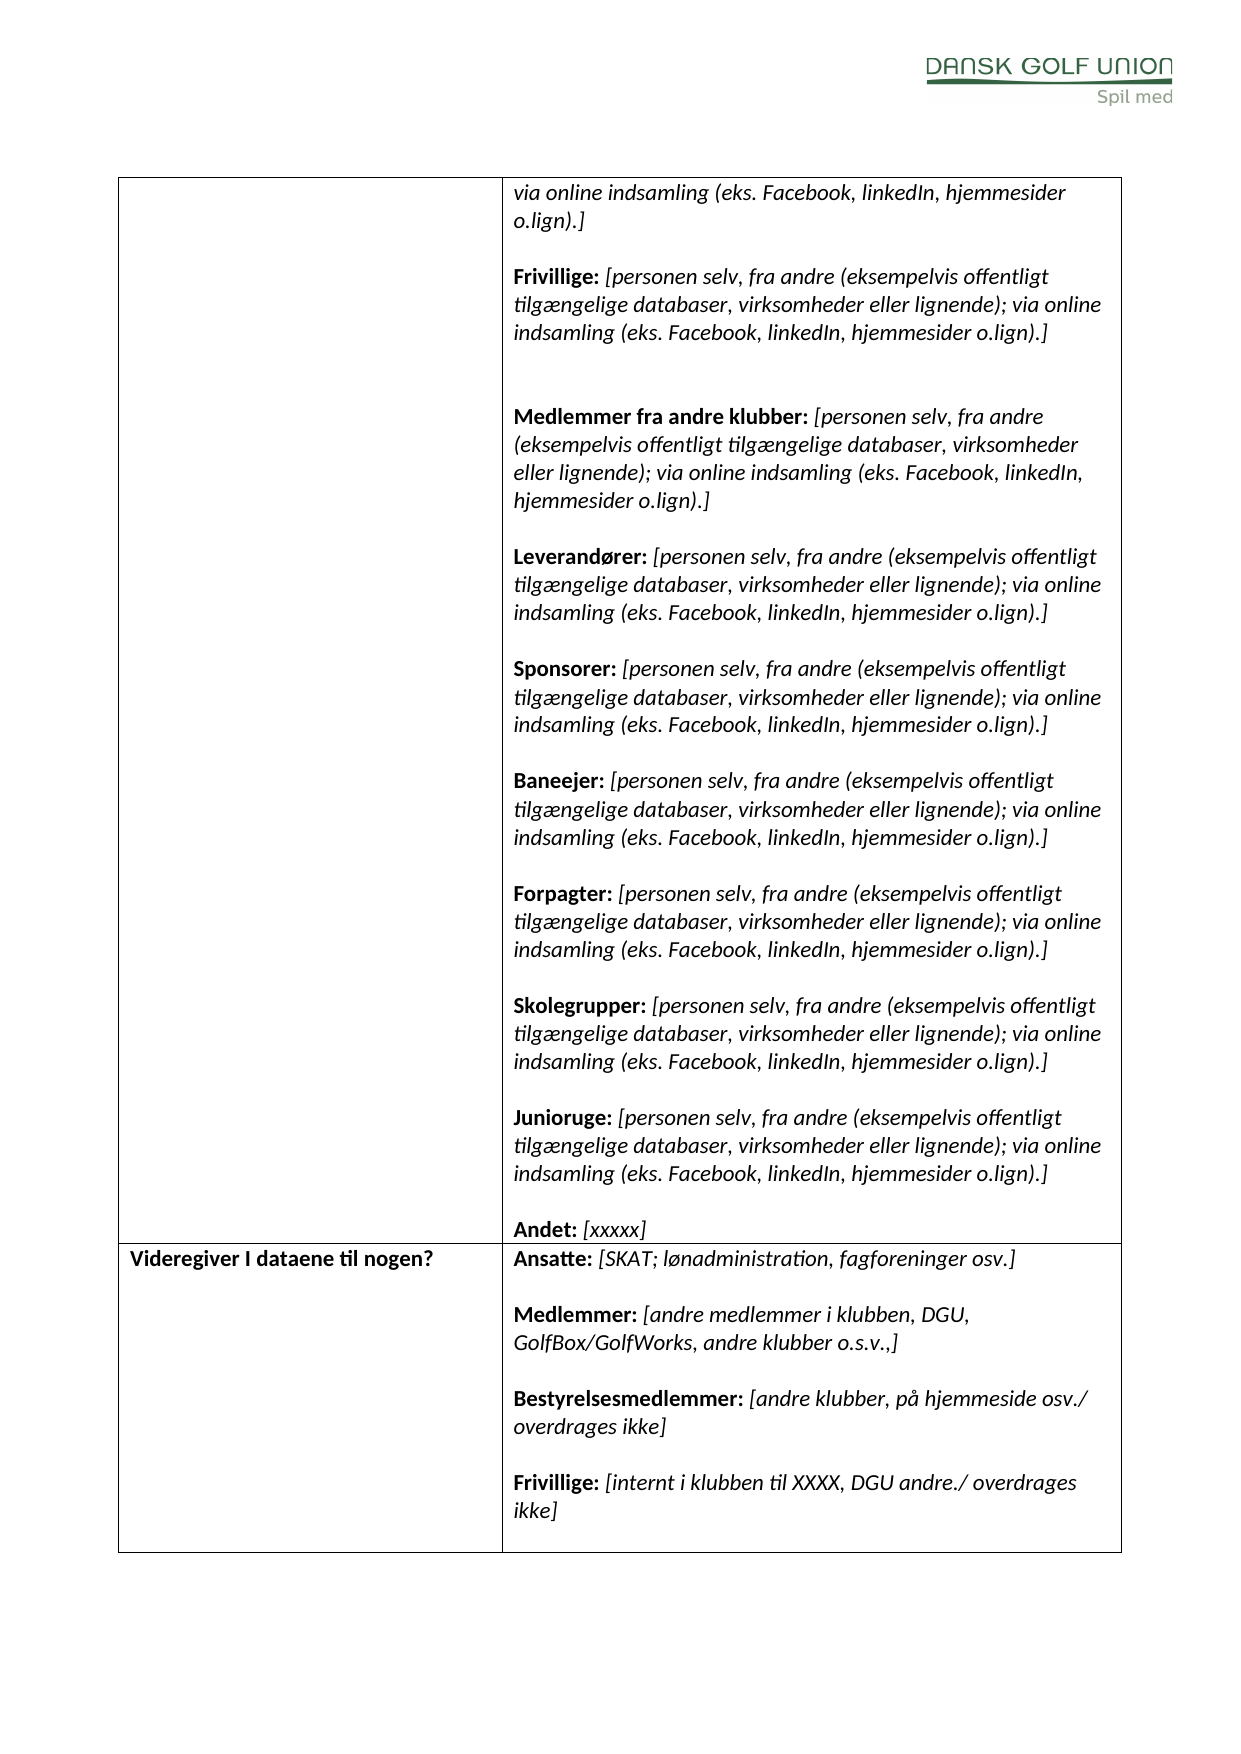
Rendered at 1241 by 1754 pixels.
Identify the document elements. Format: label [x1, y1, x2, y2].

table_cell [503, 178, 1121, 1243]
table_cell [119, 178, 502, 1243]
picture [926, 58, 1173, 106]
table_cell [119, 1244, 502, 1552]
table_cell [503, 1244, 1121, 1552]
